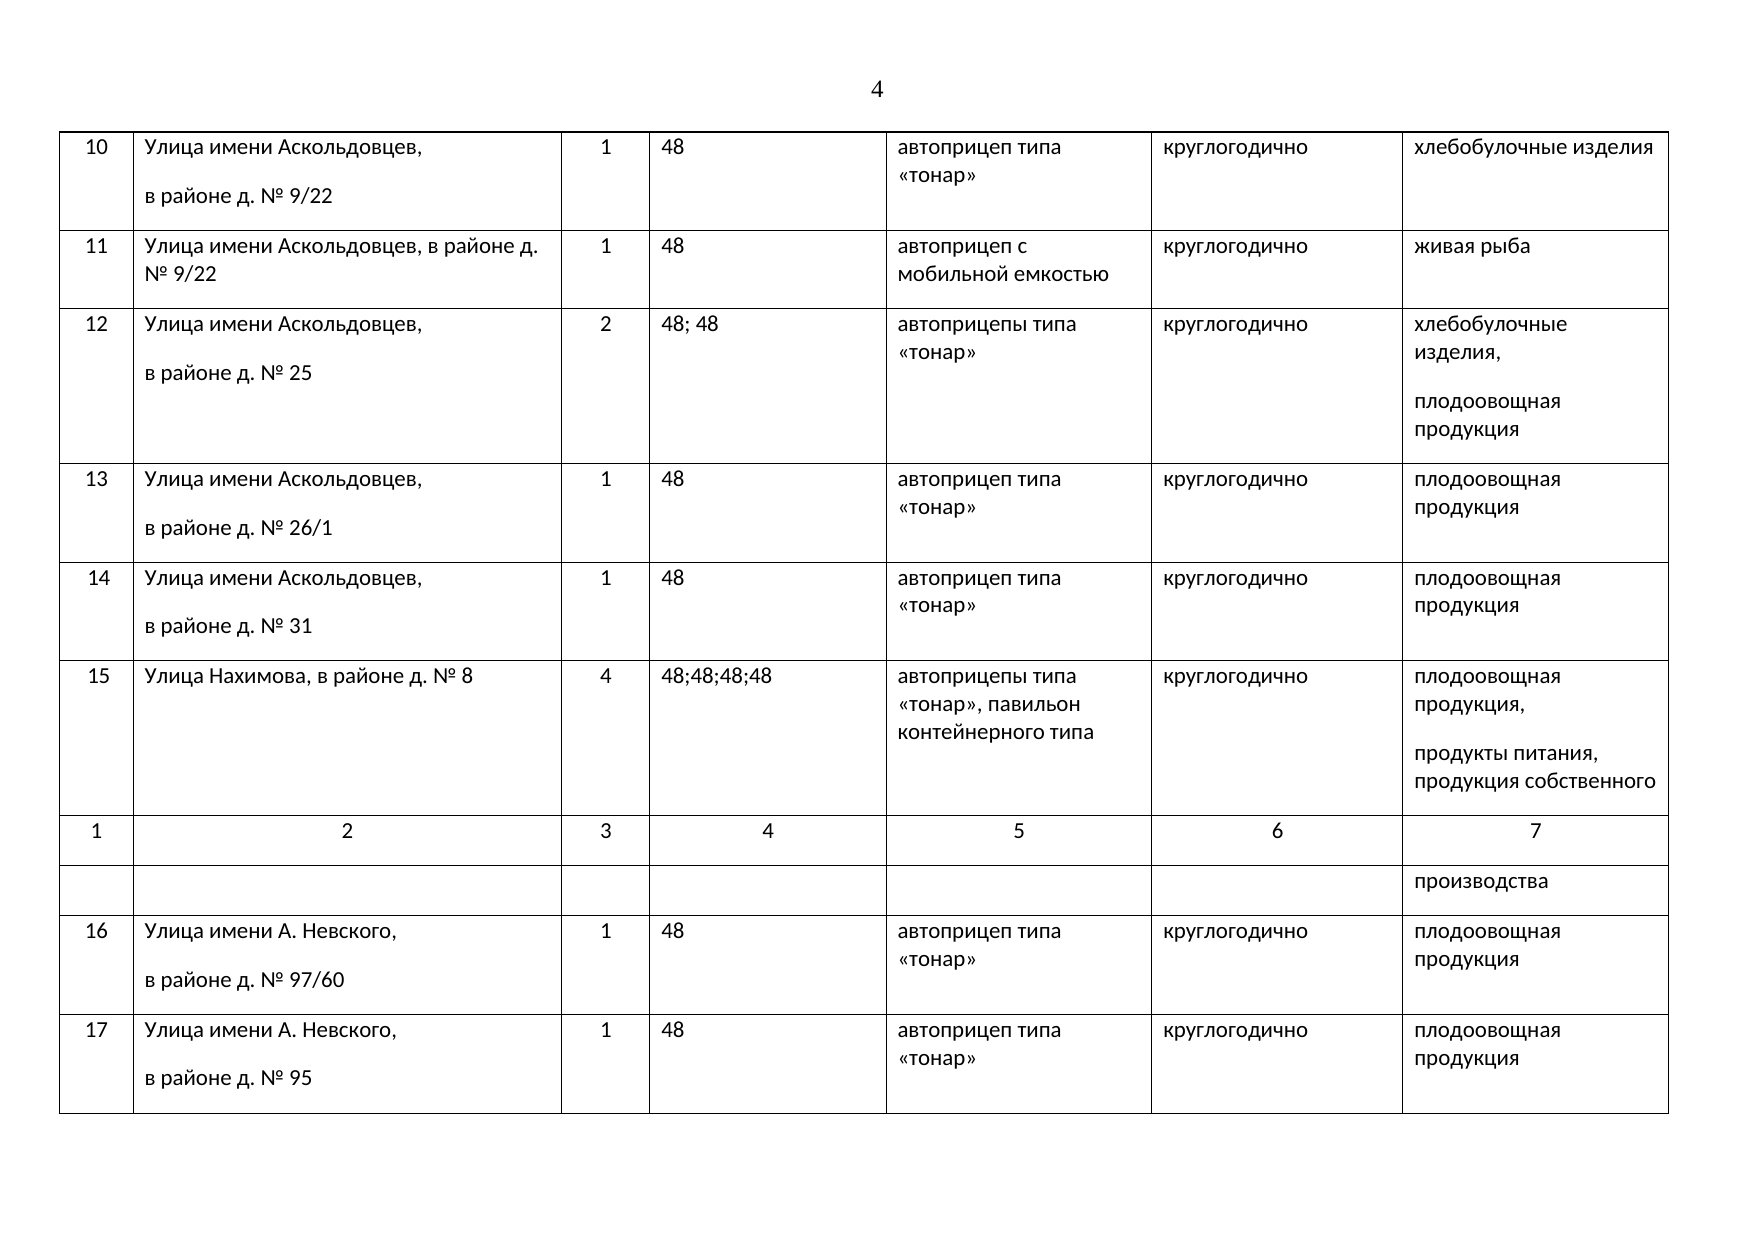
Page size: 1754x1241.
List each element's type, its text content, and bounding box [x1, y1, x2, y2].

table_cell 10 [60, 133, 133, 230]
table_cell 48 [650, 1015, 886, 1112]
table_cell Улица имени А. Невского, в районе д. № 97/60 [134, 916, 561, 1014]
table_cell автоприцеп типа «тонар» [887, 464, 1151, 562]
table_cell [887, 1015, 1151, 1112]
table_cell круглогодично [1152, 916, 1402, 1014]
table_cell 12 [60, 309, 133, 463]
table_cell 48 [650, 133, 886, 230]
table_cell 4 [650, 816, 886, 865]
table_cell 1 [562, 563, 649, 660]
table_cell Улица имени Аскольдовцев, в районе д. № 31 [134, 563, 561, 660]
table_cell 48;48;48;48 [650, 661, 886, 815]
table_cell [134, 866, 561, 915]
table_cell круглогодично [1152, 563, 1402, 660]
table_cell производства [1403, 866, 1668, 915]
table_cell 17 [60, 1015, 133, 1112]
table_cell [60, 866, 133, 915]
table_cell 15 [60, 661, 133, 815]
table_cell хлебобулочные изделия, плодоовощная продукция [1403, 309, 1668, 463]
table_cell 5 [887, 816, 1151, 865]
table_cell автоприцеп типа «тонар» [887, 563, 1151, 660]
table_cell автоприцепы типа «тонар» [887, 309, 1151, 463]
table_cell 48 [650, 464, 886, 562]
table_cell Улица Нахимова, в районе д. № 8 [134, 661, 561, 815]
table_cell Улица имени Аскольдовцев, в районе д. № 9/22 [134, 133, 561, 230]
table_cell 3 [562, 816, 649, 865]
table_cell круглогодично [1152, 1015, 1402, 1112]
table_cell автоприцеп с мобильной емкостью [887, 231, 1151, 308]
table_cell плодоовощная продукция [1403, 1015, 1668, 1112]
table_cell 4 [562, 661, 649, 815]
table_cell 48 [650, 563, 886, 660]
table_cell круглогодично [1152, 231, 1402, 308]
table_cell 1 [562, 916, 649, 1014]
table_cell автоприцепы типа «тонар», павильон контейнерного типа [887, 661, 1151, 815]
table_cell 1 [562, 231, 649, 308]
table_cell [562, 866, 649, 915]
table_cell плодоовощная продукция [1403, 916, 1668, 1014]
table_cell 48 [650, 916, 886, 1014]
table_cell хлебобулочные изделия [1403, 133, 1668, 230]
table_cell 48 [650, 231, 886, 308]
table_cell Улица имени А. Невского, в районе д. № 95 [134, 1015, 561, 1112]
table_cell 13 [60, 464, 133, 562]
table_cell 7 [1403, 816, 1668, 865]
table_cell автоприцеп типа «тонар» [887, 916, 1151, 1014]
table_cell [887, 866, 1151, 915]
table_cell плодоовощная продукция [1403, 464, 1668, 562]
table_cell 1 [60, 816, 133, 865]
table_cell Улица имени Аскольдовцев, в районе д. № 9/22 [134, 231, 561, 308]
table_cell 2 [134, 816, 561, 865]
table_cell 1 [562, 133, 649, 230]
table_cell 2 [562, 309, 649, 463]
table_cell [650, 866, 886, 915]
table_cell круглогодично [1152, 464, 1402, 562]
table_cell 11 [60, 231, 133, 308]
table_cell 14 [60, 563, 133, 660]
table_cell 16 [60, 916, 133, 1014]
table_cell [1152, 866, 1402, 915]
table_cell 6 [1152, 816, 1402, 865]
table_cell 1 [562, 464, 649, 562]
table_cell плодоовощная продукция [1403, 563, 1668, 660]
table_cell круглогодично [1152, 133, 1402, 230]
table_cell круглогодично [1152, 661, 1402, 815]
table_cell 48; 48 [650, 309, 886, 463]
table_cell Улица имени Аскольдовцев, в районе д. № 25 [134, 309, 561, 463]
table_cell круглогодично [1152, 309, 1402, 463]
table_cell Улица имени Аскольдовцев, в районе д. № 26/1 [134, 464, 561, 562]
table_cell автоприцеп типа «тонар» [887, 133, 1151, 230]
table_cell плодоовощная продукция, продукты питания, продукция собственного [1403, 661, 1668, 815]
table_cell живая рыба [1403, 231, 1668, 308]
table_cell 1 [562, 1015, 649, 1112]
